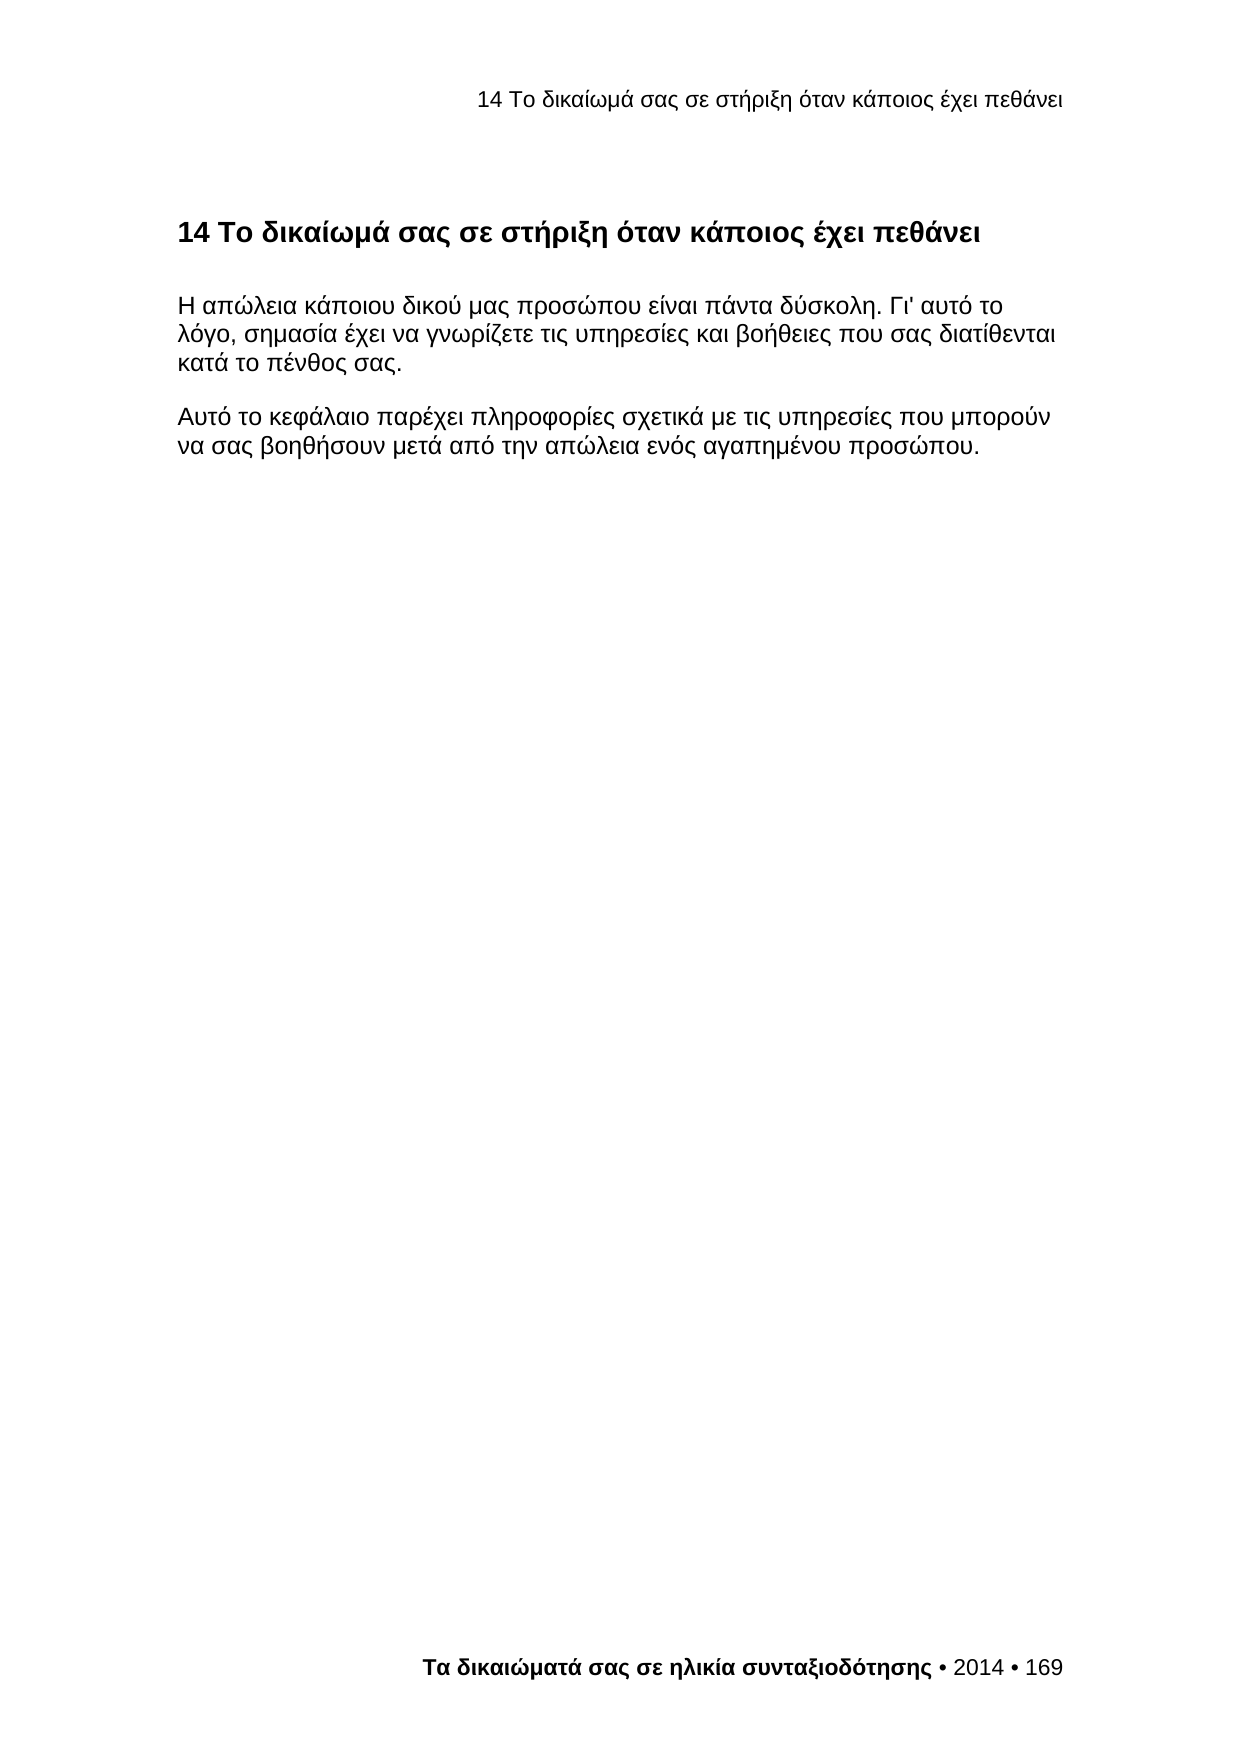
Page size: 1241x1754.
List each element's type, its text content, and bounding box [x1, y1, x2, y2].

subtitle Το δικαίωμά σας σε στήριξη όταν κάποιος έχει πεθάνει [177, 215, 1063, 248]
text Αυτό το κεφάλαιο παρέχει πληροφορίες σχετικά με τις υπηρεσίες που μπορούν να σας βοηθήσουν μετά από την απώλεια ενός αγαπημένου προσώπου. [177, 402, 1063, 459]
text Η απώλεια κάποιου δικού μας προσώπου είναι πάντα δύσκολη. Γι' αυτό το λόγο, σημασία έχει να γνωρίζετε τις υπηρεσίες και βοήθειες που σας διατίθενται κατά το πένθος σας. [177, 291, 1063, 377]
